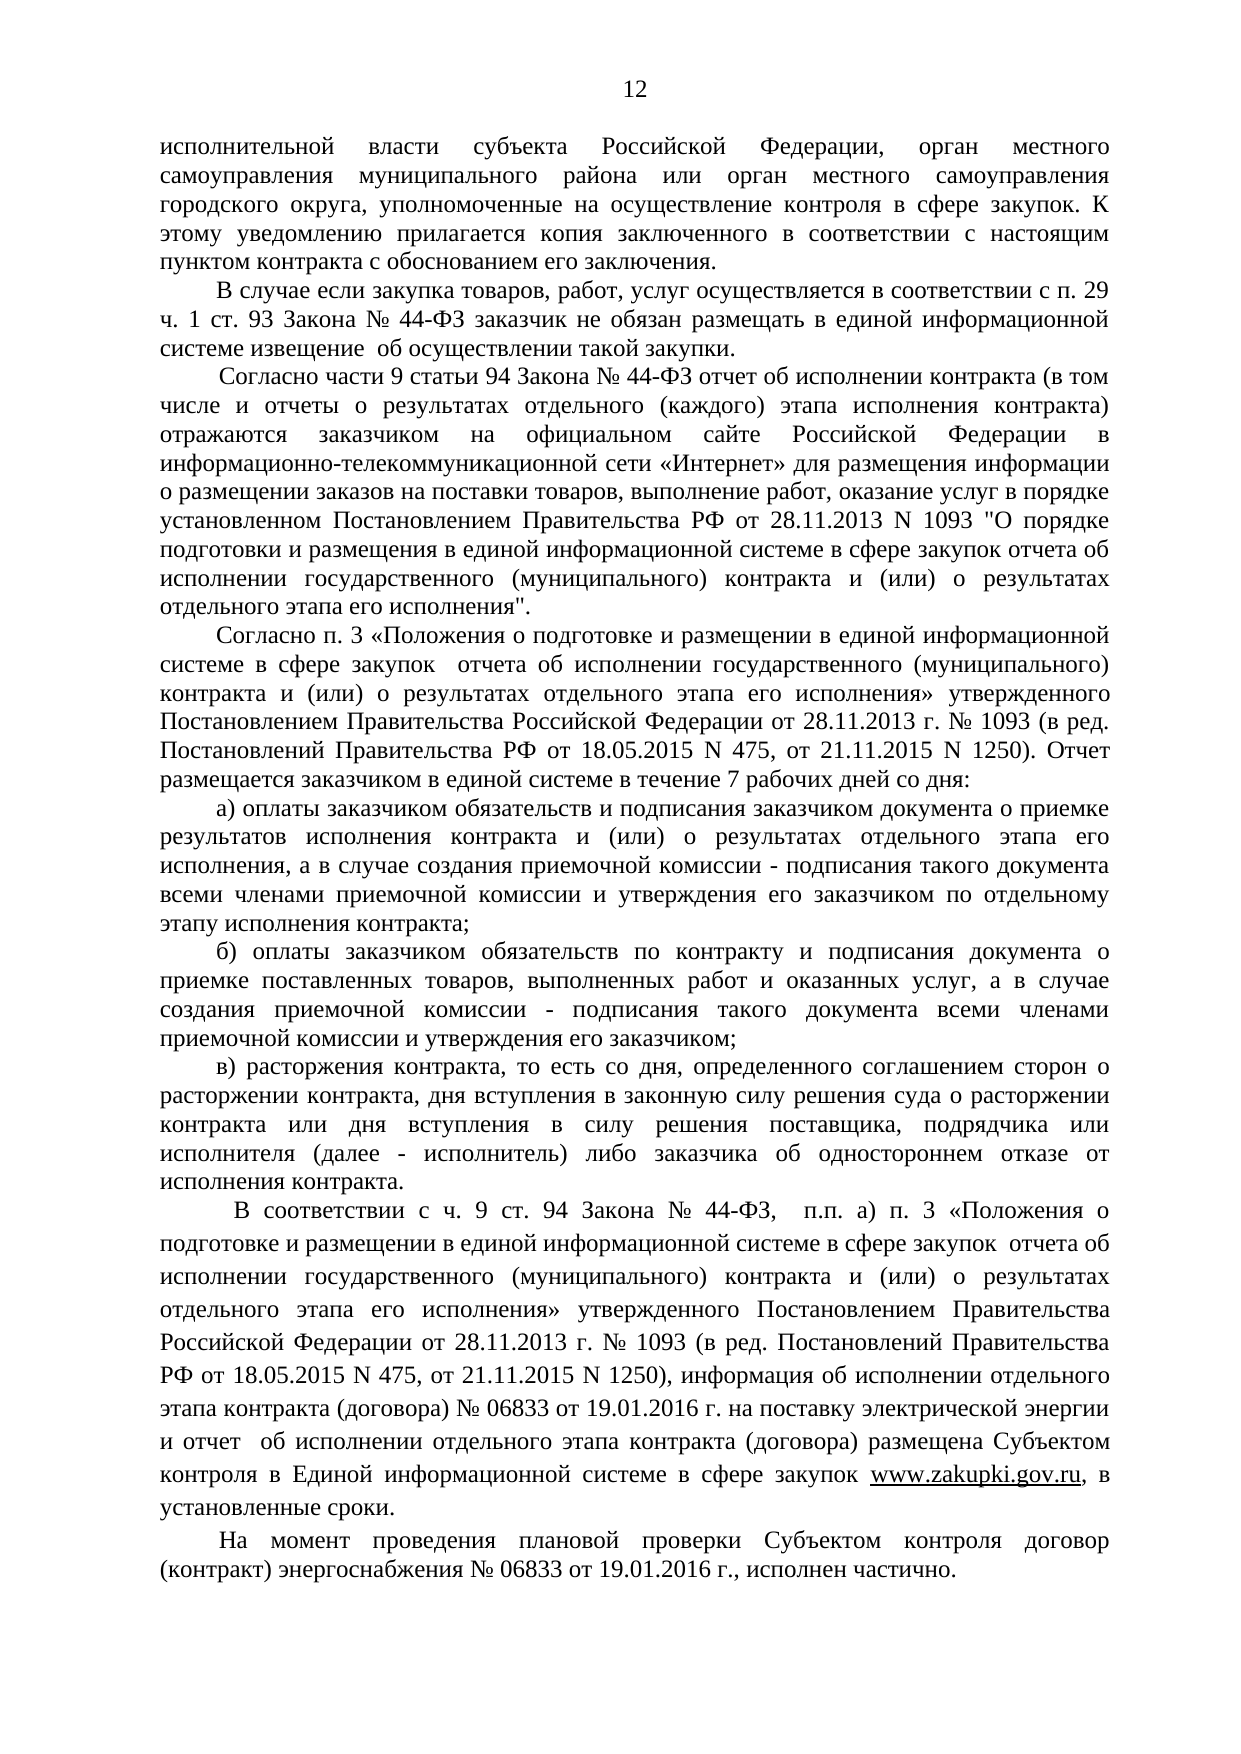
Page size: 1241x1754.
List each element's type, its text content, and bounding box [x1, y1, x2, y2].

text Согласно п. 3 «Положения о подготовке и размещении в единой информационной системе в сфере закупок отчета об исполнении государственного (муниципального) контракта и (или) о результатах отдельного этапа его исполнения» утвержденного Постановлением Правительства Российской Федерации от 28.11.2013 г. № 1093 (в ред. Постановлений Правительства РФ от 18.05.2015 N 475, от 21.11.2015 N 1250). Отчет размещается заказчиком в единой системе в течение 7 рабочих дней со дня: [159, 620, 1110, 793]
text б) оплаты заказчиком обязательств по контракту и подписания документа о приемке поставленных товаров, выполненных работ и оказанных услуг, а в случае создания приемочной комиссии - подписания такого документа всеми членами приемочной комиссии и утверждения его заказчиком; [159, 936, 1110, 1051]
text В случае если закупка товаров, работ, услуг осуществляется в соответствии с п. 29 ч. 1 ст. 93 Закона № 44-ФЗ заказчик не обязан размещать в единой информационной системе извещение об осуществлении такой закупки. [159, 275, 1110, 361]
text в) расторжения контракта, то есть со дня, определенного соглашением сторон о расторжении контракта, дня вступления в законную силу решения суда о расторжении контракта или дня вступления в силу решения поставщика, подрядчика или исполнителя (далее - исполнитель) либо заказчика об одностороннем отказе от исполнения контракта. [159, 1051, 1110, 1195]
text а) оплаты заказчиком обязательств и подписания заказчиком документа о приемке результатов исполнения контракта и (или) о результатах отдельного этапа его исполнения, а в случае создания приемочной комиссии - подписания такого документа всеми членами приемочной комиссии и утверждения его заказчиком по отдельному этапу исполнения контракта; [159, 793, 1110, 936]
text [159, 131, 1110, 275]
text Согласно части 9 статьи 94 Закона № 44-ФЗ отчет об исполнении контракта (в том числе и отчеты о результатах отдельного (каждого) этапа исполнения контракта) отражаются заказчиком на официальном сайте Российской Федерации в информационно-телекоммуникационной сети «Интернет» для размещения информации о размещении заказов на поставки товаров, выполнение работ, оказание услуг в порядке установленном Постановлением Правительства РФ от 28.11.2013 N 1093 "О порядке подготовки и размещения в единой информационной системе в сфере закупок отчета об исполнении государственного (муниципального) контракта и (или) о результатах отдельного этапа его исполнения". [159, 361, 1110, 620]
text В соответствии с ч. 9 ст. 94 Закона № 44-ФЗ, п.п. а) п. 3 «Положения о подготовке и размещении в единой информационной системе в сфере закупок отчета об исполнении государственного (муниципального) контракта и (или) о результатах отдельного этапа его исполнения» утвержденного Постановлением Правительства Российской Федерации от 28.11.2013 г. № 1093 (в ред. Постановлений Правительства РФ от 18.05.2015 N 475, от 21.11.2015 N 1250), информация об исполнении отдельного этапа контракта (договора) № 06833 от 19.01.2016 г. на поставку электрической энергии и отчет об исполнении отдельного этапа контракта (договора) размещена Субъектом контроля в Единой информационной системе в сфере закупок www.zakupki.gov.ru, в установленные сроки. [159, 1195, 1110, 1521]
list На момент проведения плановой проверки Субъектом контроля договор (контракт) энергоснабжения № 06833 от 19.01.2016 г., исполнен частично. [159, 1525, 1110, 1583]
